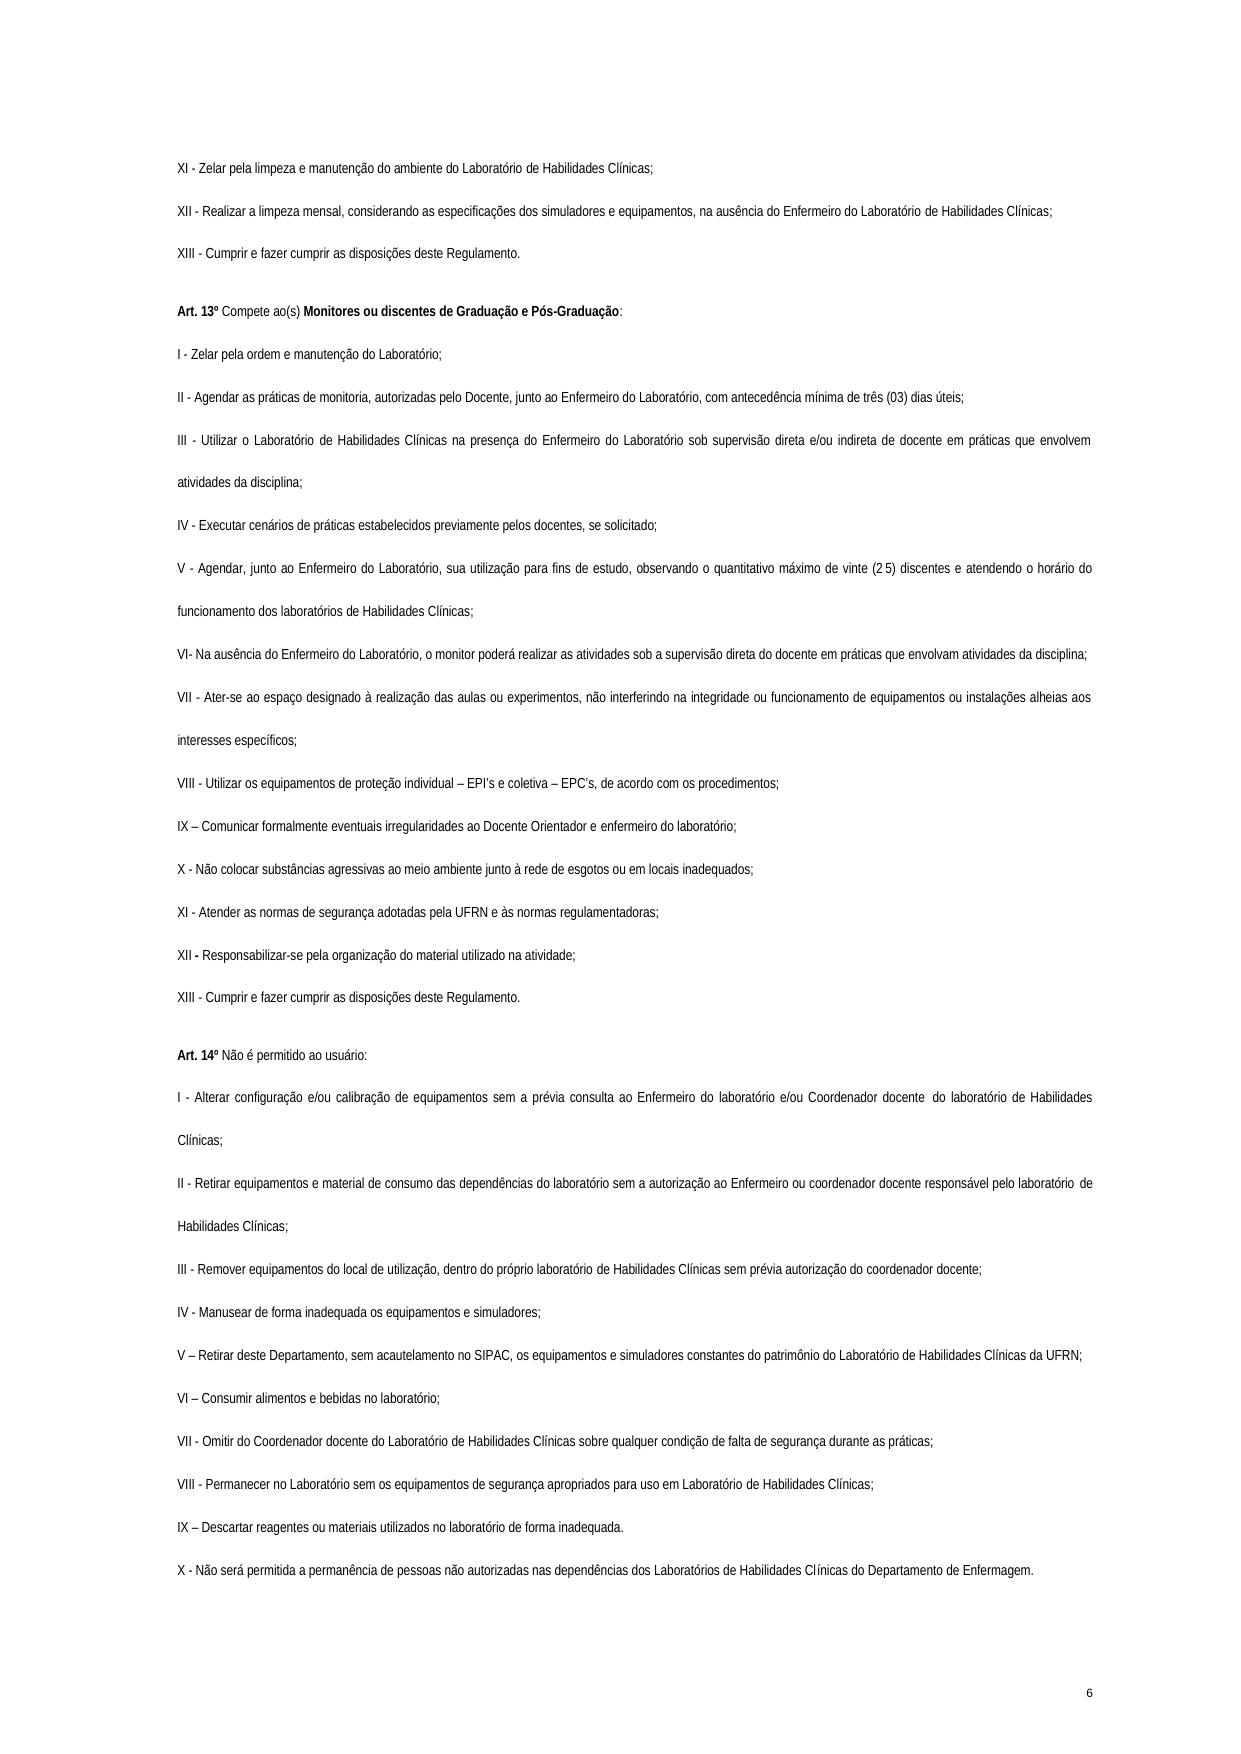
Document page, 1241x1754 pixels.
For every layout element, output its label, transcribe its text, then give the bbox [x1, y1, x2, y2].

text V – Retirar deste Departamento, sem acautelamento no SIPAC, os equipamentos e simuladores constantes do patrimônio do Laboratório de Habilidades Clínicas da UFRN; [177, 1335, 1093, 1363]
text XI - Atender as normas de segurança adotadas pela UFRN e às normas regulamentadoras; [177, 891, 1093, 920]
text X - Não colocar substâncias agressivas ao meio ambiente junto à rede de esgotos ou em locais inadequados; [177, 848, 1093, 877]
text IX – Comunicar formalmente eventuais irregularidades ao Docente Orientador e enfermeiro do laboratório; [177, 806, 1093, 834]
text III - Utilizar o Laboratório de Habilidades Clínicas na presença do Enfermeiro do Laboratório sob supervisão direta e/ou indireta de docente em práticas que envolvem atividades da disciplina; [177, 419, 1093, 491]
text I - Alterar configuração e/ou calibração de equipamentos sem a prévia consulta ao Enfermeiro do laboratório e/ou Coordenador docente do laboratório de Habilidades Clínicas; [177, 1077, 1093, 1149]
text XII - Realizar a limpeza mensal, considerando as especificações dos simuladores e equipamentos, na ausência do Enfermeiro do Laboratório de Habilidades Clínicas; [177, 191, 1093, 219]
text VII - Omitir do Coordenador docente do Laboratório de Habilidades Clínicas sobre qualquer condição de falta de segurança durante as práticas; [177, 1421, 1093, 1449]
text XI - Zelar pela limpeza e manutenção do ambiente do Laboratório de Habilidades Clínicas; [177, 148, 1093, 176]
text VIII - Permanecer no Laboratório sem os equipamentos de segurança apropriados para uso em Laboratório de Habilidades Clínicas; [177, 1464, 1093, 1492]
text III - Remover equipamentos do local de utilização, dentro do próprio laboratório de Habilidades Clínicas sem prévia autorização do coordenador docente; [177, 1249, 1093, 1278]
text II - Agendar as práticas de monitoria, autorizadas pelo Docente, junto ao Enfermeiro do Laboratório, com antecedência mínima de três (03) dias úteis; [177, 376, 1093, 405]
text IV - Manusear de forma inadequada os equipamentos e simuladores; [177, 1292, 1093, 1321]
text IV - Executar cenários de práticas estabelecidos previamente pelos docentes, se solicitado; [177, 505, 1093, 534]
text VI- Na ausência do Enfermeiro do Laboratório, o monitor poderá realizar as atividades sob a supervisão direta do docente em práticas que envolvam atividades da disciplina; [177, 634, 1093, 663]
text XIII - Cumprir e fazer cumprir as disposições deste Regulamento. [177, 233, 1093, 262]
text XIII - Cumprir e fazer cumprir as disposições deste Regulamento. [177, 977, 1093, 1006]
text II - Retirar equipamentos e material de consumo das dependências do laboratório sem a autorização ao Enfermeiro ou coordenador docente responsável pelo laboratório de Habilidades Clínicas; [177, 1163, 1093, 1235]
text VI – Consumir alimentos e bebidas no laboratório; [177, 1378, 1093, 1406]
text XII - Responsabilizar-se pela organização do material utilizado na atividade; [177, 934, 1093, 963]
text V - Agendar, junto ao Enfermeiro do Laboratório, sua utilização para fins de estudo, observando o quantitativo máximo de vinte (25) discentes e atendendo o horário do funcionamento dos laboratórios de Habilidades Clínicas; [177, 548, 1093, 620]
text VII - Ater-se ao espaço designado à realização das aulas ou experimentos, não interferindo na integridade ou funcionamento de equipamentos ou instalações alheias aos interesses específicos; [177, 677, 1093, 748]
text Art. 14º Não é permitido ao usuário: [177, 1034, 1093, 1063]
text IX – Descartar reagentes ou materiais utilizados no laboratório de forma inadequada. [177, 1507, 1093, 1535]
text I - Zelar pela ordem e manutenção do Laboratório; [177, 333, 1093, 362]
text Art. 13º Compete ao(s) Monitores ou discentes de Graduação e Pós-Graduação: [177, 291, 1093, 319]
text VIII - Utilizar os equipamentos de proteção individual – EPI’s e coletiva – EPC’s, de acordo com os procedimentos; [177, 763, 1093, 791]
text X - Não será permitida a permanência de pessoas não autorizadas nas dependências dos Laboratórios de Habilidades Clínicas do Departamento de Enfermagem. [177, 1549, 1093, 1578]
